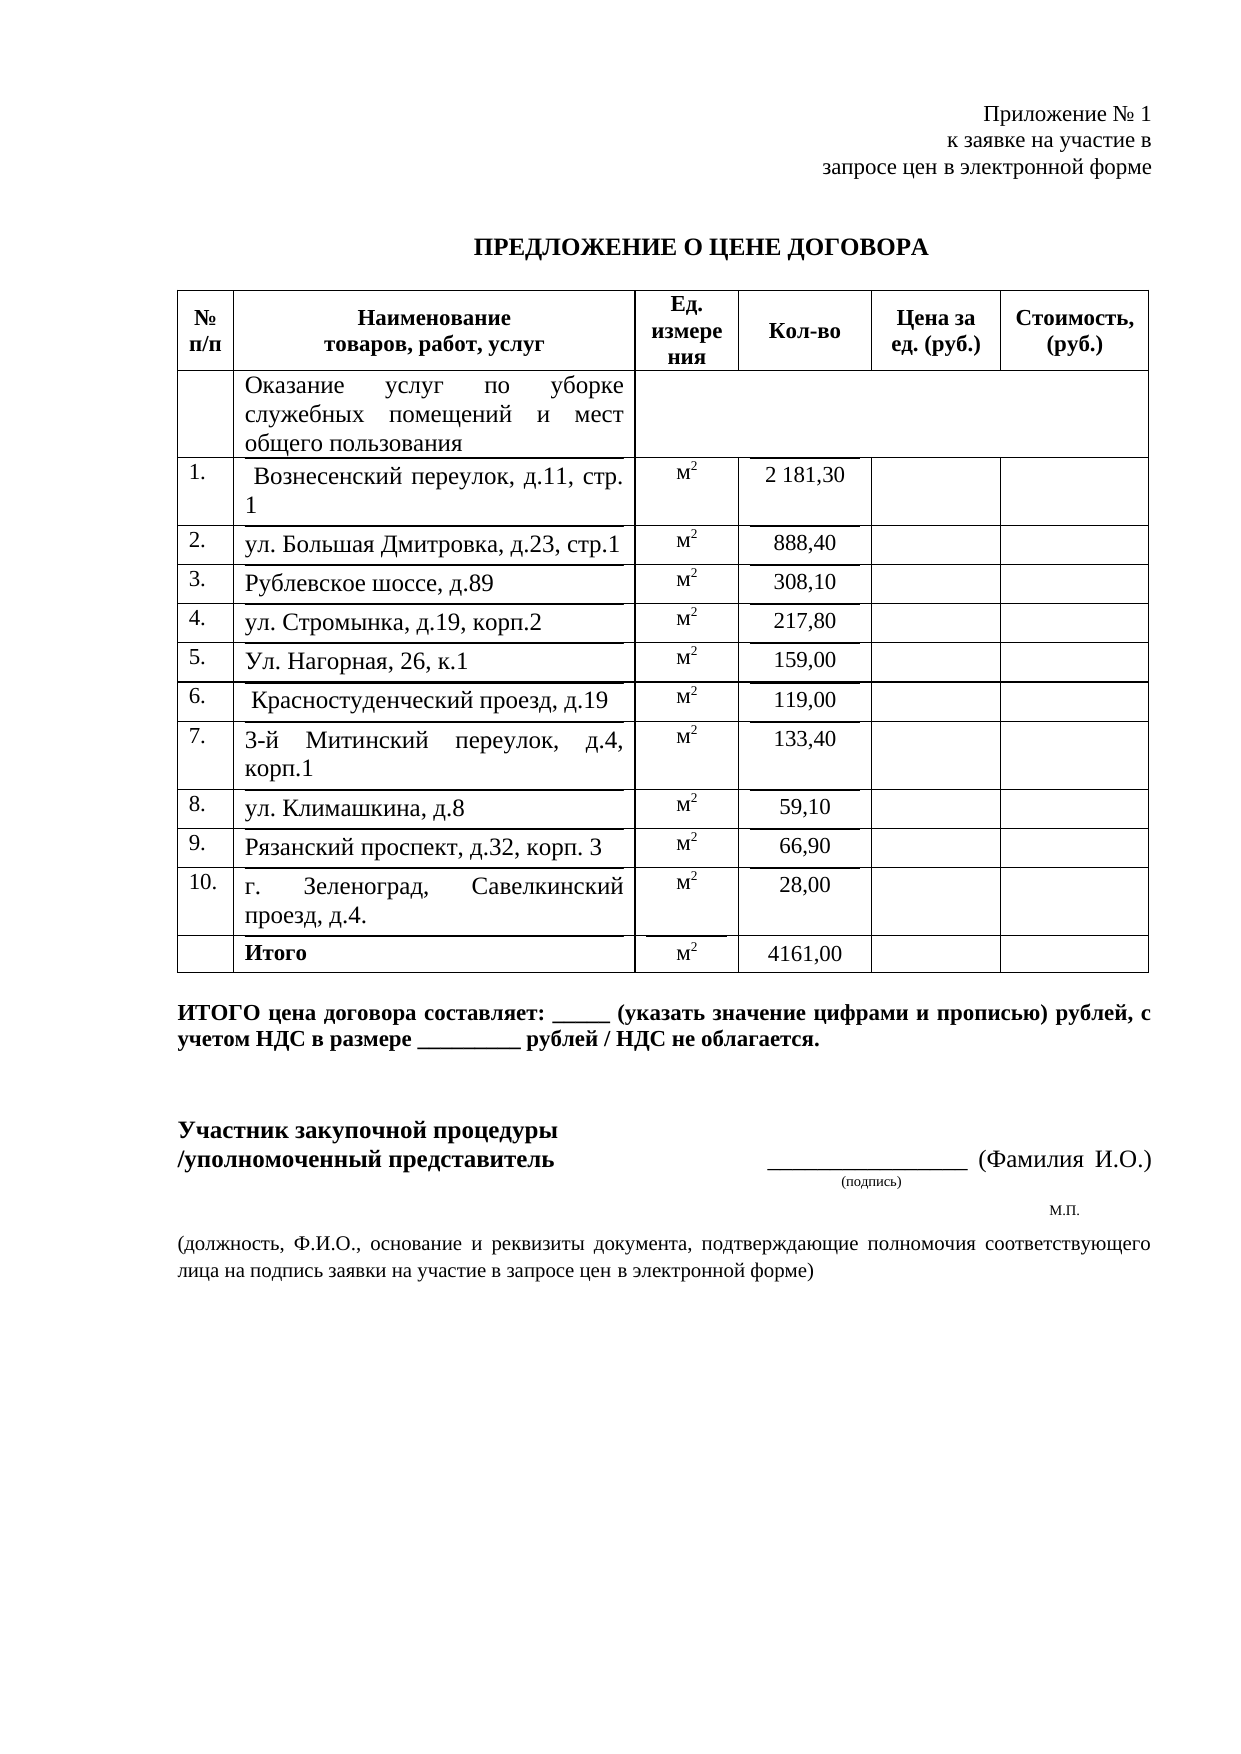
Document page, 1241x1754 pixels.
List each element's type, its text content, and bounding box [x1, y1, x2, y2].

text ПРЕДЛОЖЕНИЕ О ЦЕНЕ ДОГОВОРА [177, 232, 1152, 261]
table_cell 8. [178, 790, 233, 828]
table_header Ед. измерения [636, 291, 738, 369]
table_cell м2 [636, 722, 738, 788]
text к заявке на участие в [177, 127, 1152, 153]
table_cell [1001, 722, 1148, 788]
table_cell [872, 790, 1000, 828]
text Приложение № 1 [177, 100, 1152, 127]
table_cell [1001, 565, 1148, 603]
table_cell 888,40 [739, 526, 871, 564]
table_cell Ул. Нагорная, 26, к.1 [234, 643, 634, 681]
table_cell 4161,00 [739, 936, 871, 972]
table_cell 3. [178, 565, 233, 603]
table_cell [1001, 458, 1148, 525]
table_cell [872, 936, 1000, 972]
table_cell 10. [178, 868, 233, 935]
table_cell [1001, 604, 1148, 642]
table_cell Рязанский проспект, д.32, корп. 3 [234, 829, 634, 867]
table_cell [1001, 643, 1148, 681]
text М.П. [177, 1202, 1152, 1230]
table_cell [872, 604, 1000, 642]
table_cell [1001, 829, 1148, 867]
table_cell г. Зеленоград, Савелкинский проезд, д.4. [234, 868, 634, 935]
table_cell 133,40 [739, 722, 871, 788]
table_cell м2 [636, 643, 738, 681]
table_cell [872, 458, 1000, 525]
table_cell [872, 722, 1000, 788]
table_header № п/п [178, 291, 233, 369]
table_cell 308,10 [739, 565, 871, 603]
table_cell [636, 371, 1148, 457]
table_cell Итого [234, 936, 634, 972]
table_header Кол-во [739, 291, 871, 369]
table_cell м2 [636, 565, 738, 603]
table_cell [178, 371, 233, 457]
table_cell 5. [178, 643, 233, 681]
table_cell [872, 829, 1000, 867]
table_cell 1. [178, 458, 233, 525]
table_cell [872, 683, 1000, 721]
table_cell м2 [636, 936, 738, 972]
text Участник закупочной процедуры [177, 1115, 1152, 1144]
table_cell м2 [636, 829, 738, 867]
table_cell 66,90 [739, 829, 871, 867]
table_cell 28,00 [739, 868, 871, 935]
table_cell [872, 868, 1000, 935]
table_cell [1001, 936, 1148, 972]
table_cell м2 [636, 604, 738, 642]
table_cell 59,10 [739, 790, 871, 828]
table_cell м2 [636, 526, 738, 564]
table_cell [1001, 790, 1148, 828]
table_cell Вознесенский переулок, д.11, стр. 1 [234, 458, 634, 525]
table_cell 4. [178, 604, 233, 642]
table_cell [872, 565, 1000, 603]
table_cell [872, 526, 1000, 564]
table_cell м2 [636, 458, 738, 525]
text /уполномоченный представитель ________________ (Фамилия И.О.) (подпись) [177, 1144, 1152, 1202]
table_cell 7. [178, 722, 233, 788]
table_cell Рублевское шоссе, д.89 [234, 565, 634, 603]
table_cell 159,00 [739, 643, 871, 681]
table_cell [1001, 526, 1148, 564]
table_cell Красностуденческий проезд, д.19 [234, 683, 634, 721]
table_cell 6. [178, 683, 233, 721]
table_cell 217,80 [739, 604, 871, 642]
table_header Стоимость, (руб.) [1001, 291, 1148, 369]
table_cell м2 [636, 868, 738, 935]
table_cell Оказание услуг по уборке служебных помещений и мест общего пользования [234, 371, 634, 457]
table_cell 2. [178, 526, 233, 564]
table_header Наименование товаров, работ, услуг [234, 291, 634, 369]
table_cell 9. [178, 829, 233, 867]
table_cell ул. Большая Дмитровка, д.23, стр.1 [234, 526, 634, 564]
table_cell [1001, 683, 1148, 721]
table_cell 119,00 [739, 683, 871, 721]
text запросе цен в электронной форме [177, 153, 1152, 179]
table_cell [1001, 868, 1148, 935]
table_cell [178, 936, 233, 972]
table_cell 3-й Митинский переулок, д.4, корп.1 [234, 722, 634, 788]
table_cell ул. Стромынка, д.19, корп.2 [234, 604, 634, 642]
table_cell м2 [636, 683, 738, 721]
table_cell ул. Климашкина, д.8 [234, 790, 634, 828]
text ИТОГО цена договора составляет: _____ (указать значение цифрами и прописью) рублей, с учетом НДС в размере _________ рублей / НДС не облагается. [177, 999, 1152, 1052]
table_header Цена за ед. (руб.) [872, 291, 1000, 369]
table_cell м2 [636, 790, 738, 828]
text (должность, Ф.И.О., основание и реквизиты документа, подтверждающие полномочия соответствующего лица на подпись заявки на участие в запросе цен в электронной форме) [177, 1230, 1152, 1283]
table_cell [872, 643, 1000, 681]
table_cell 2 181,30 [739, 458, 871, 525]
